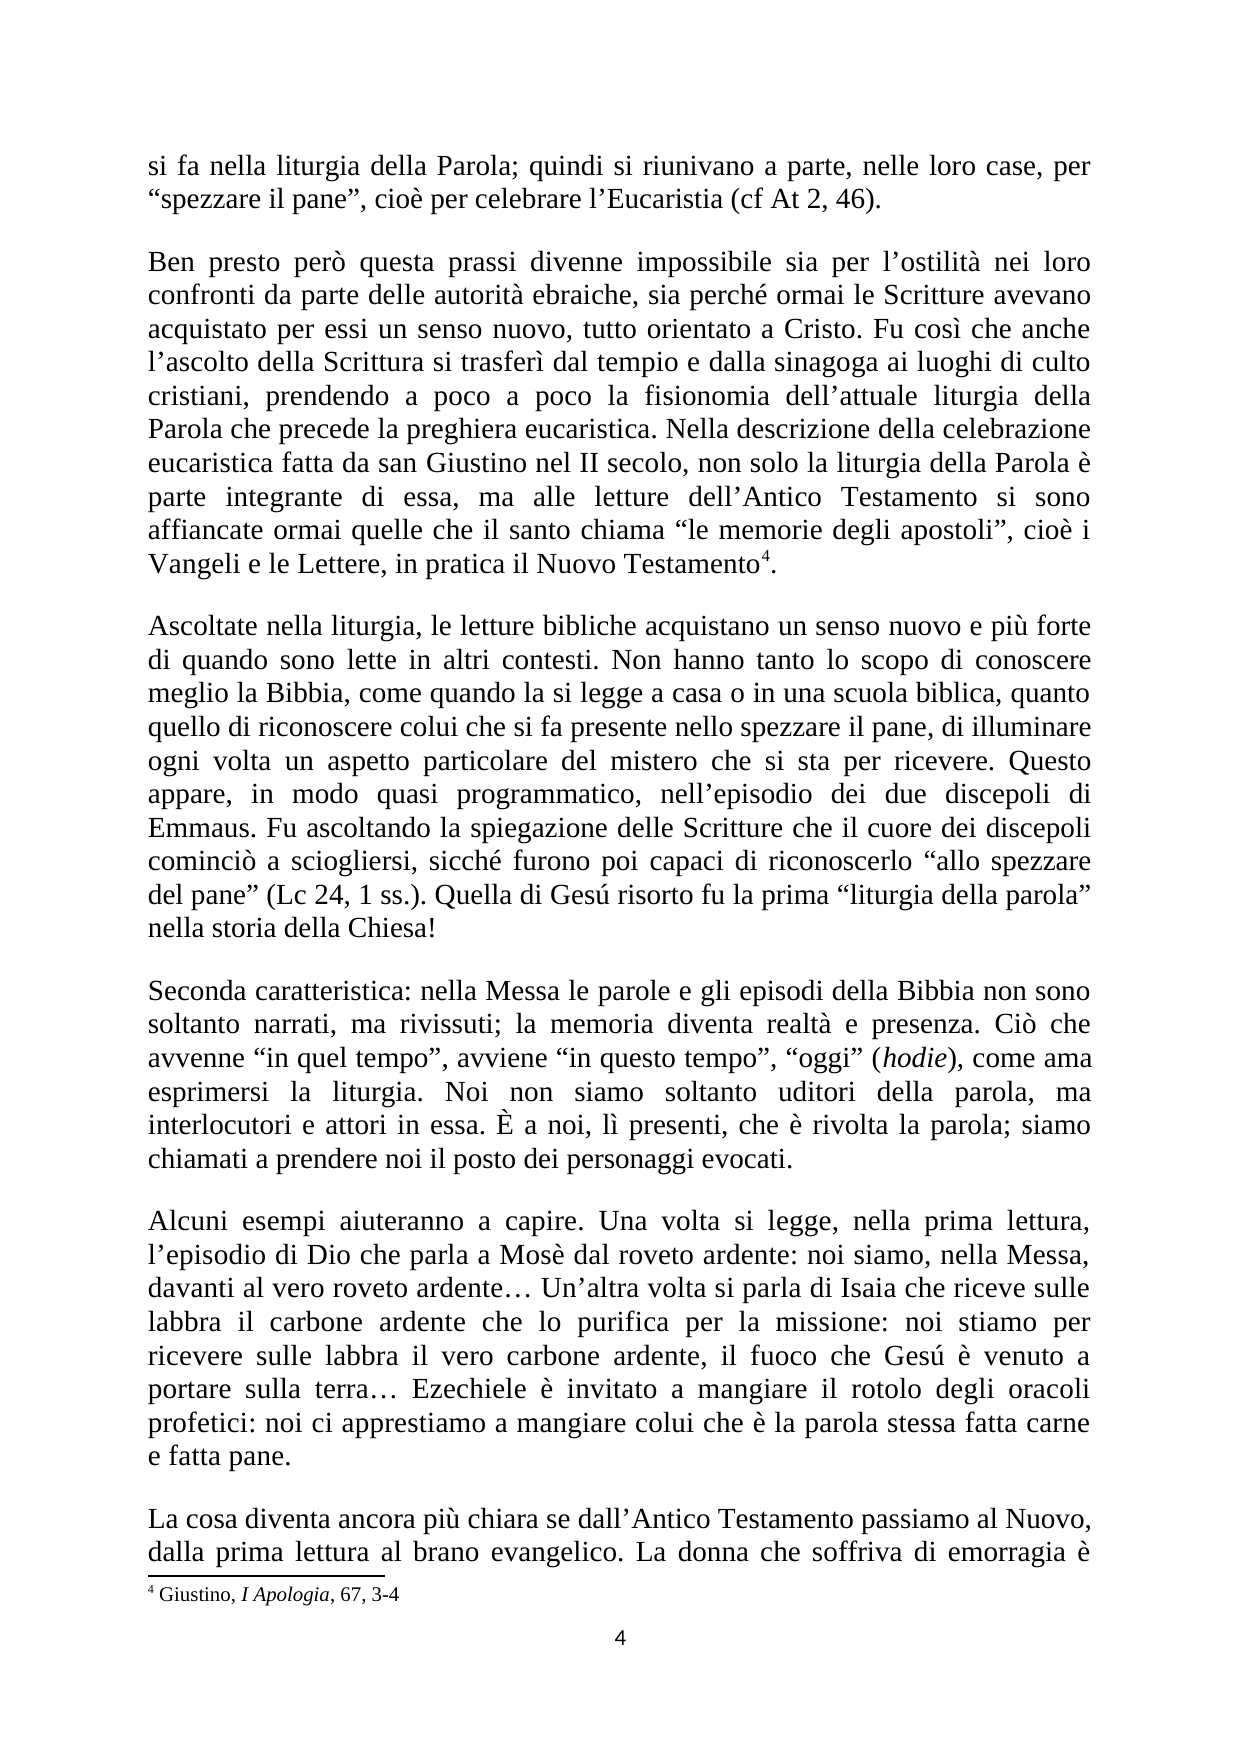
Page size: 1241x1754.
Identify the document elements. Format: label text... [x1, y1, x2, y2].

text Alcuni esempi aiuteranno a capire. Una volta si legge, nella prima lettura, l’episodio di Dio che parla a Mosè dal roveto ardente: noi siamo, nella Messa, davanti al vero roveto ardente… Un’altra volta si parla di Isaia che riceve sulle labbra il carbone ardente che lo purifica per la missione: noi stiamo per ricevere sulle labbra il vero carbone ardente, il fuoco che Gesú è venuto a portare sulla terra… Ezechiele è invitato a mangiare il rotolo degli oracoli profetici: noi ci apprestiamo a mangiare colui che è la parola stessa fatta carne e fatta pane. [148, 1203, 1092, 1472]
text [148, 1501, 1092, 1568]
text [148, 148, 1092, 215]
text Ascoltate nella liturgia, le letture bibliche acquistano un senso nuovo e più forte di quando sono lette in altri contesti. Non hanno tanto lo scopo di conoscere meglio la Bibbia, come quando la si legge a casa o in una scuola biblica, quanto quello di riconoscere colui che si fa presente nello spezzare il pane, di illuminare ogni volta un aspetto particolare del mistero che si sta per ricevere. Questo appare, in modo quasi programmatico, nell’episodio dei due discepoli di Emmaus. Fu ascoltando la spiegazione delle Scritture che il cuore dei discepoli cominciò a sciogliersi, sicché furono poi capaci di riconoscerlo “allo spezzare del pane” (Lc 24, 1 ss.). Quella di Gesú risorto fu la prima “liturgia della parola” nella storia della Chiesa! [148, 608, 1092, 944]
text Seconda caratteristica: nella Messa le parole e gli episodi della Bibbia non sono soltanto narrati, ma rivissuti; la memoria diventa realtà e presenza. Ciò che avvenne “in quel tempo”, avviene “in questo tempo”, “oggi” (hodie), come ama esprimersi la liturgia. Noi non siamo soltanto uditori della parola, ma interlocutori e attori in essa. È a noi, lì presenti, che è rivolta la parola; siamo chiamati a prendere noi il posto dei personaggi evocati. [148, 973, 1092, 1174]
text Ben presto però questa prassi divenne impossibile sia per l’ostilità nei loro confronti da parte delle autorità ebraiche, sia perché ormai le Scritture avevano acquistato per essi un senso nuovo, tutto orientato a Cristo. Fu così che anche l’ascolto della Scrittura si trasferì dal tempio e dalla sinagoga ai luoghi di culto cristiani, prendendo a poco a poco la fisionomia dell’attuale liturgia della Parola che precede la preghiera eucaristica. Nella descrizione della celebrazione eucaristica fatta da san Giustino nel II secolo, non solo la liturgia della Parola è parte integrante di essa, ma alle letture dell’Antico Testamento si sono affiancate ormai quelle che il santo chiama “le memorie degli apostoli”, cioè i Vangeli e le Lettere, in pratica il Nuovo Testamento. [148, 244, 1092, 579]
